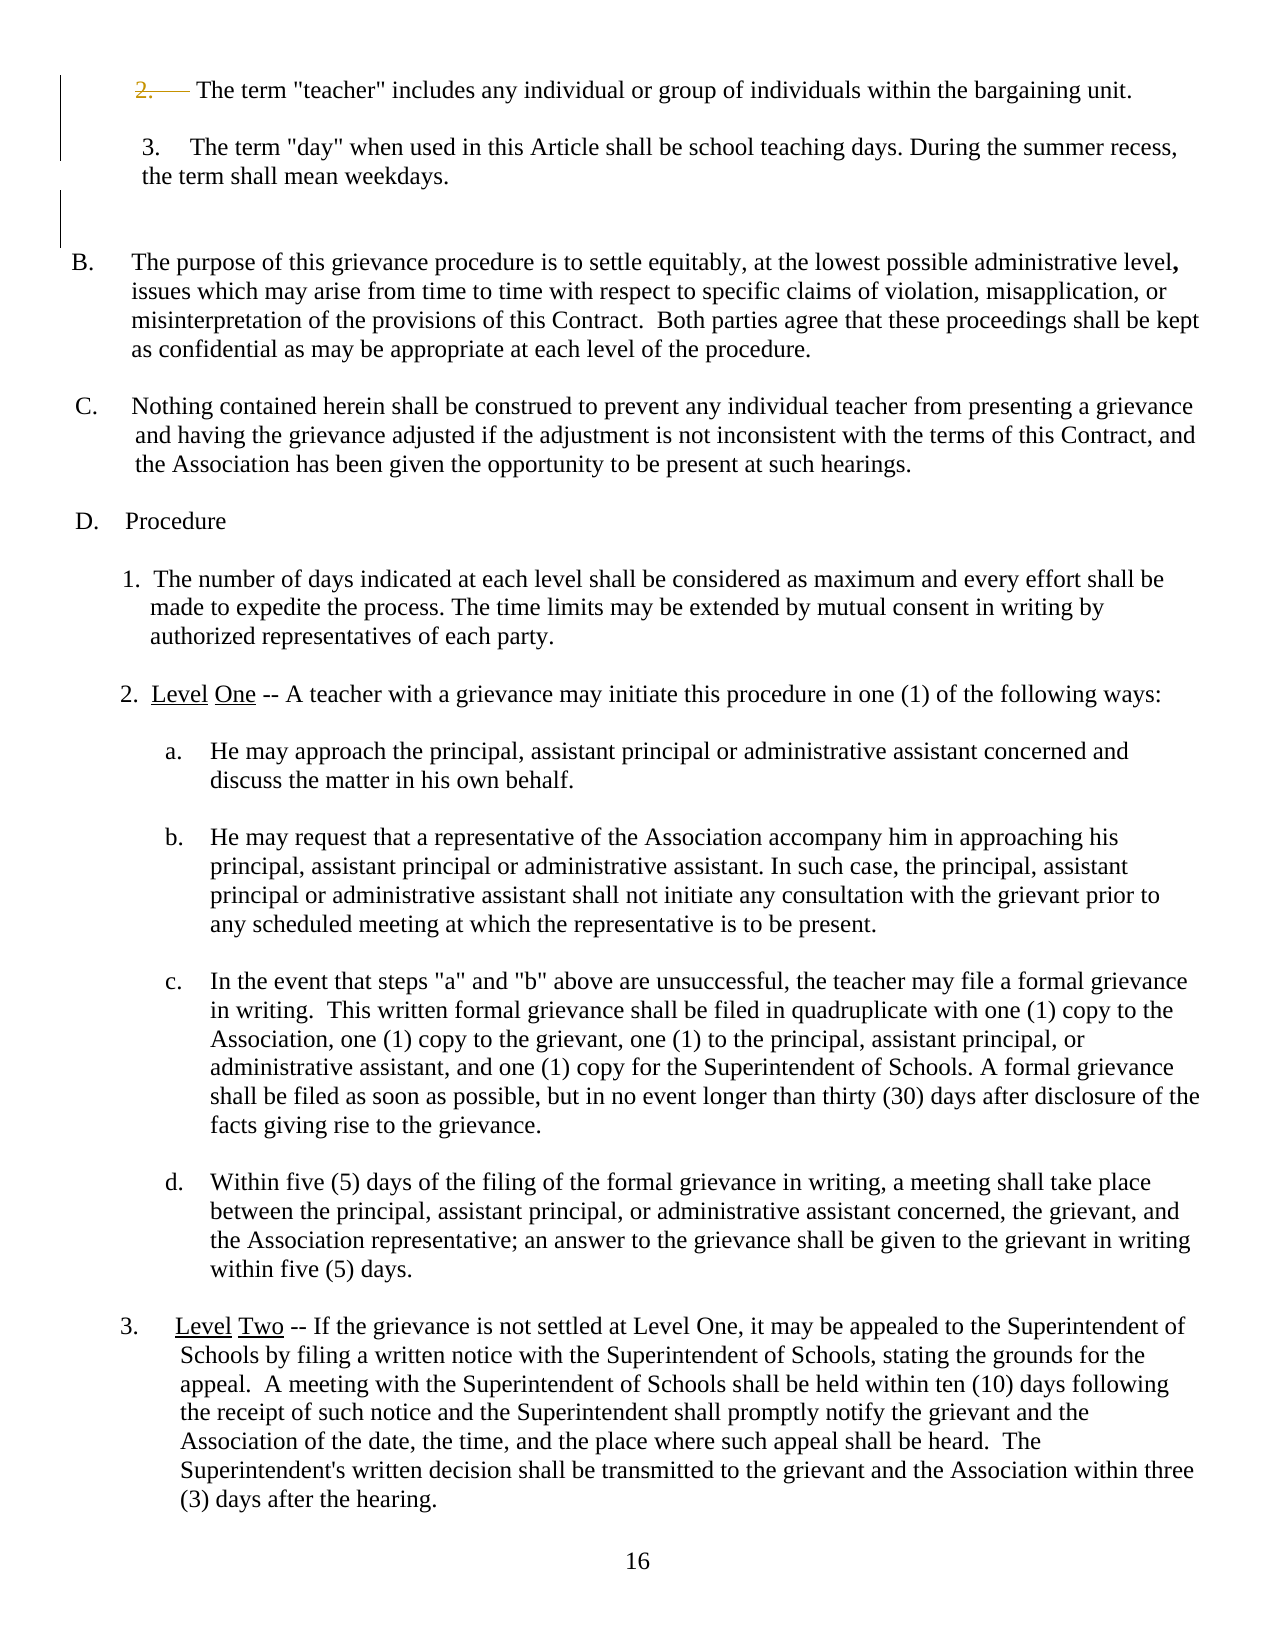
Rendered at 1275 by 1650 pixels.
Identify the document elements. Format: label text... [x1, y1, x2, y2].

list The term "teacher" includes any individual or group of individuals within the bargaining unit. [135, 75, 1200, 104]
text C. Nothing contained herein shall be construed to prevent any individual teacher from presenting a grievance and having the grievance adjusted if the adjustment is not inconsistent with the terms of this Contract, and the Association has been given the opportunity to be present at such hearings. [75, 391, 1200, 477]
text b. He may request that a representative of the Association accompany him in approaching his principal, assistant principal or administrative assistant. In such case, the principal, assistant principal or administrative assistant shall not initiate any consultation with the grievant prior to any scheduled meeting at which the representative is to be present. [165, 822, 1200, 937]
text a. He may approach the principal, assistant principal or administrative assistant concerned and discuss the matter in his own behalf. [165, 736, 1200, 794]
text 3. Level Two -- If the grievance is not settled at Level One, it may be appealed to the Superintendent of Schools by filing a written notice with the Superintendent of Schools, stating the grounds for the appeal. A meeting with the Superintendent of Schools shall be held within ten (10) days following the receipt of such notice and the Superintendent shall promptly notify the grievant and the Association of the date, the time, and the place where such appeal shall be heard. The Superintendent's written decision shall be transmitted to the grievant and the Association within three (3) days after the hearing. [120, 1311, 1200, 1512]
text B. The purpose of this grievance procedure is to settle equitably, at the lowest possible administrative level, issues which may arise from time to time with respect to specific claims of violation, misapplication, or misinterpretation of the provisions of this Contract. Both parties agree that these proceedings shall be kept as confidential as may be appropriate at each level of the procedure. [71, 247, 1200, 362]
text d. Within five (5) days of the filing of the formal grievance in writing, a meeting shall take place between the principal, assistant principal, or administrative assistant concerned, the grievant, and the Association representative; an answer to the grievance shall be given to the grievant in writing within five (5) days. [165, 1167, 1200, 1282]
text 3. The term "day" when used in this Article shall be school teaching days. During the summer recess, the term shall mean weekdays. [75, 132, 1200, 190]
text 1. The number of days indicated at each level shall be considered as maximum and every effort shall be made to expedite the process. The time limits may be extended by mutual consent in writing by authorized representatives of each party. [122, 564, 1200, 650]
text D. Procedure [75, 506, 1200, 535]
text c. In the event that steps "a" and "b" above are unsuccessful, the teacher may file a formal grievance in writing. This written formal grievance shall be filed in quadruplicate with one (1) copy to the Association, one (1) copy to the grievant, one (1) to the principal, assistant principal, or administrative assistant, and one (1) copy for the Superintendent of Schools. A formal grievance shall be filed as soon as possible, but in no event longer than thirty (30) days after disclosure of the facts giving rise to the grievance. [165, 966, 1200, 1139]
text 2. Level One -- A teacher with a grievance may initiate this procedure in one (1) of the following ways: [120, 679, 1200, 707]
